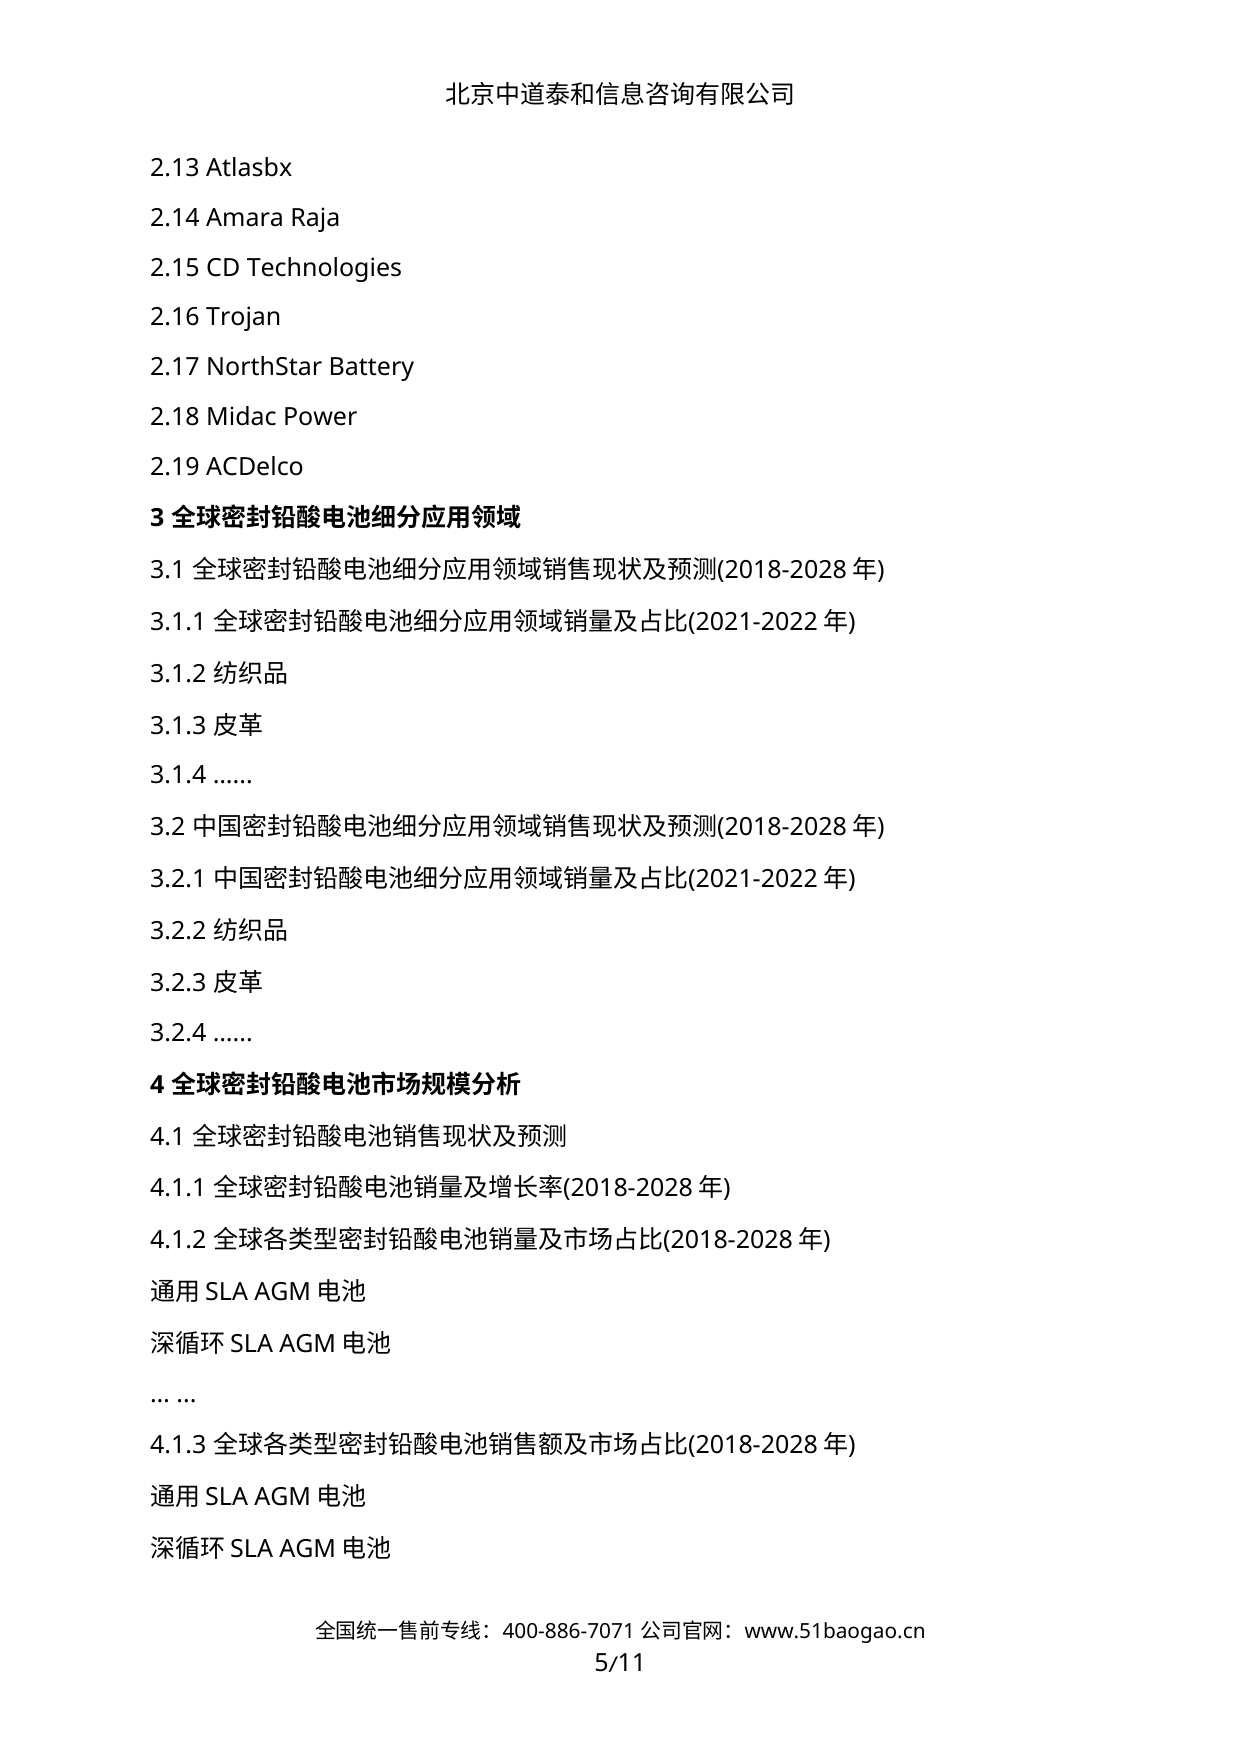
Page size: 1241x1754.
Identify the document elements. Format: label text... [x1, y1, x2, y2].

text 2.14 Amara Raja [150, 200, 1090, 234]
text 通用SLA AGM电池 [150, 1477, 1090, 1513]
text 2.13 Atlasbx [150, 150, 1090, 184]
text 4.1.1 全球密封铅酸电池销量及增长率(2018-2028年) [150, 1168, 1090, 1204]
text 4.1.3 全球各类型密封铅酸电池销售额及市场占比(2018-2028年) [150, 1425, 1090, 1461]
text 3.1.4 …... [150, 757, 1090, 791]
text 3.2.3 皮革 [150, 962, 1090, 999]
text 3.2.1 中国密封铅酸电池细分应用领域销量及占比(2021-2022年) [150, 859, 1090, 895]
text 2.15 CD Technologies [150, 249, 1090, 283]
text 2.18 Midac Power [150, 398, 1090, 432]
text 3.2.2 纺织品 [150, 911, 1090, 947]
text 3.1.2 纺织品 [150, 653, 1090, 690]
text 2.19 ACDelco [150, 448, 1090, 482]
text 深循环SLA AGM电池 [150, 1529, 1090, 1565]
text 3.1 全球密封铅酸电池细分应用领域销售现状及预测(2018-2028年) [150, 550, 1090, 586]
text 3 全球密封铅酸电池细分应用领域 [150, 498, 1090, 534]
text 深循环SLA AGM电池 [150, 1323, 1090, 1360]
text … ... [150, 1375, 1090, 1409]
text 3.1.1 全球密封铅酸电池细分应用领域销量及占比(2021-2022年) [150, 602, 1090, 638]
text 3.2 中国密封铅酸电池细分应用领域销售现状及预测(2018-2028年) [150, 807, 1090, 843]
text 2.16 Trojan [150, 299, 1090, 333]
text 4.1.2 全球各类型密封铅酸电池销量及市场占比(2018-2028年) [150, 1220, 1090, 1256]
text 3.2.4 …... [150, 1014, 1090, 1048]
text 3.1.3 皮革 [150, 705, 1090, 742]
text 2.17 NorthStar Battery [150, 349, 1090, 383]
text 通用SLA AGM电池 [150, 1272, 1090, 1308]
text 4 全球密封铅酸电池市场规模分析 [150, 1064, 1090, 1100]
text 4.1 全球密封铅酸电池销售现状及预测 [150, 1116, 1090, 1152]
